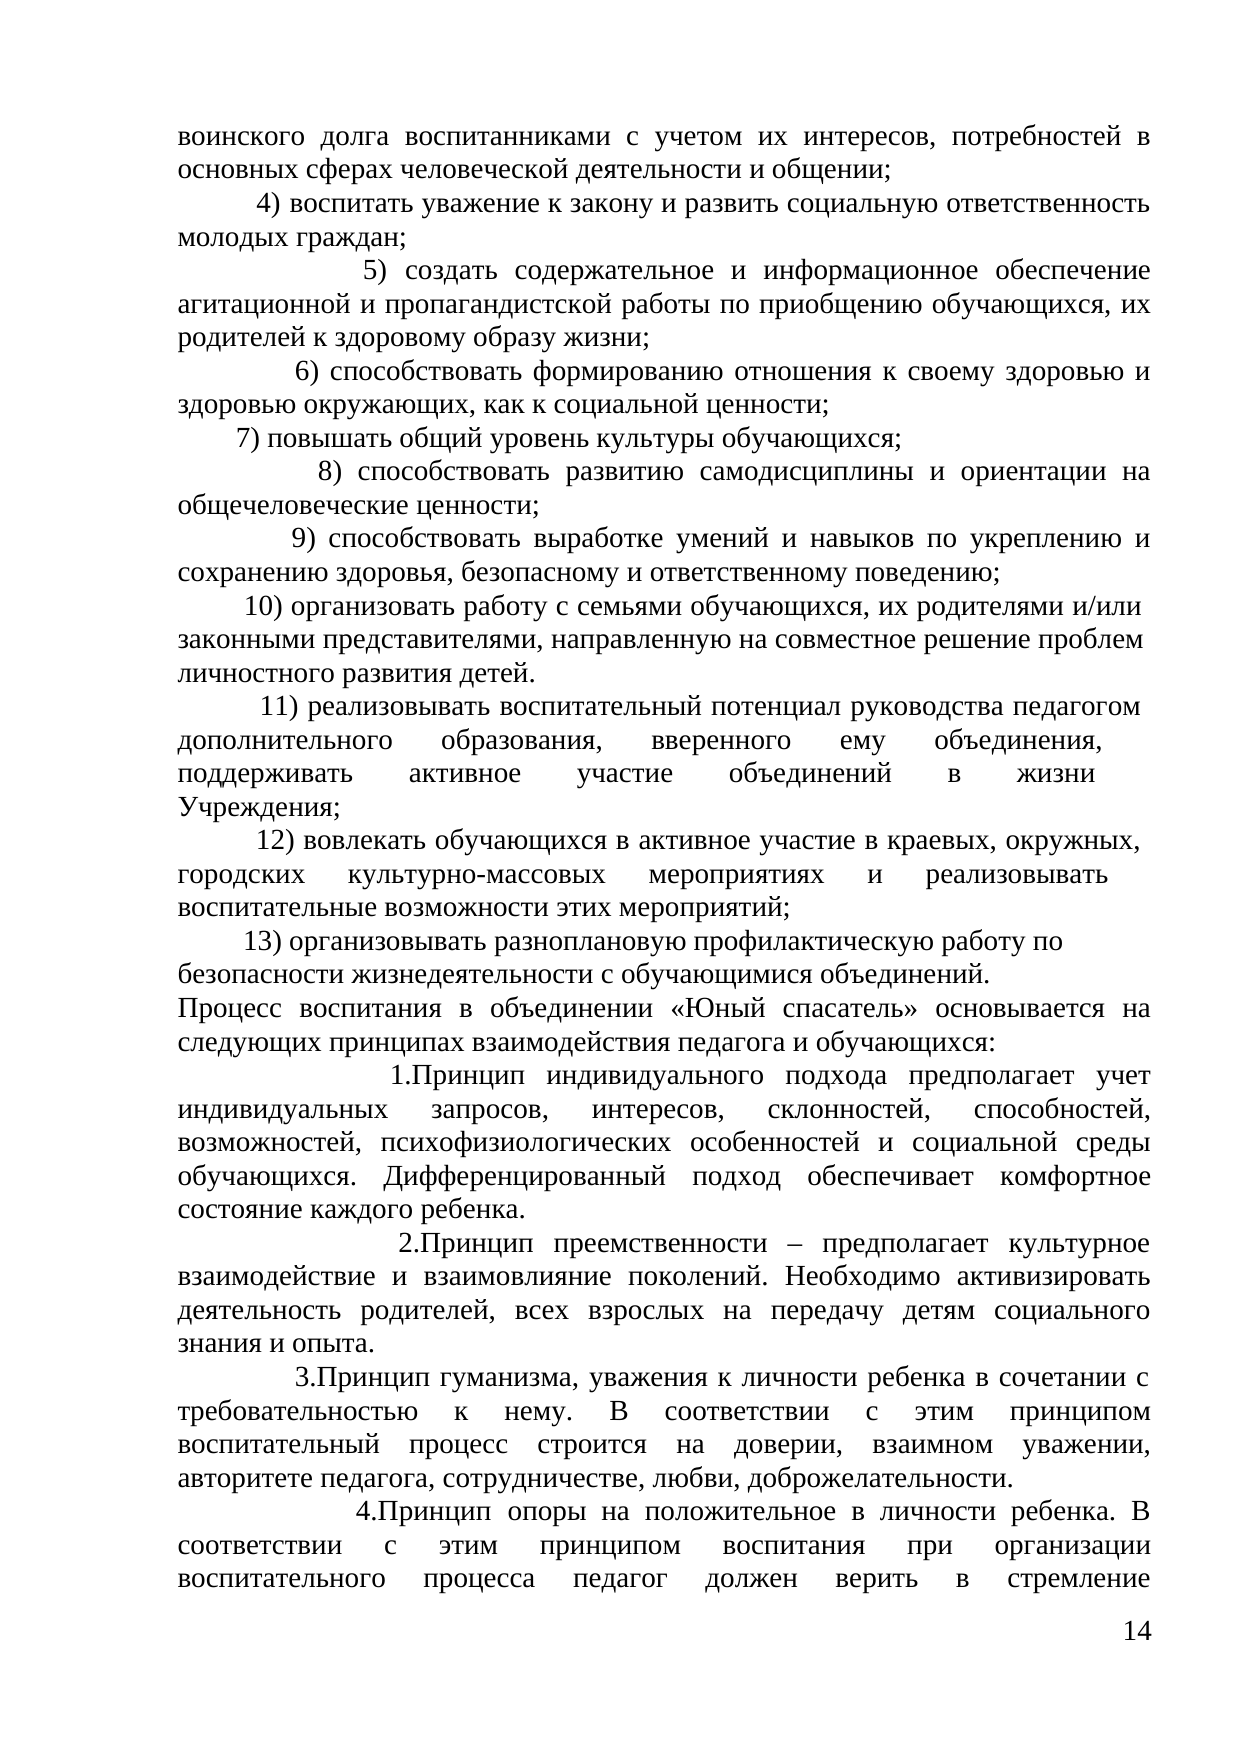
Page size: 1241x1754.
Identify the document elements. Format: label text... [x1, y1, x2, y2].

text 7) повышать общий уровень культуры обучающихся; [177, 420, 1152, 453]
text 3.Принцип гуманизма, уважения к личности ребенка в сочетании с требовательностью к нему. В соответствии с этим принципом воспитательный процесс строится на доверии, взаимном уважении, авторитете педагога, сотрудничестве, любви, доброжелательности. [177, 1359, 1152, 1493]
text 12) вовлекать обучающихся в активное участие в краевых, окружных, городских культурно-массовых мероприятиях и реализовывать воспитательные возможности этих мероприятий; [177, 822, 1152, 923]
text 10) организовать работу с семьями обучающихся, их родителями и/или законными представителями, направленную на совместное решение проблем личностного развития детей. [177, 588, 1152, 688]
text 8) способствовать развитию самодисциплины и ориентации на общечеловеческие ценности; [177, 453, 1152, 521]
text 4) воспитать уважение к закону и развить социальную ответственность молодых граждан; [177, 185, 1152, 252]
text 5) создать содержательное и информационное обеспечение агитационной и пропагандистской работы по приобщению обучающихся, их родителей к здоровому образу жизни; [177, 252, 1152, 353]
text 11) реализовывать воспитательный потенциал руководства педагогом дополнительного образования, вверенного ему объединения, поддерживать активное участие объединений в жизни Учреждения; [177, 688, 1152, 822]
text 2.Принцип преемственности – предполагает культурное взаимодействие и взаимовлияние поколений. Необходимо активизировать деятельность родителей, всех взрослых на передачу детям социального знания и опыта. [177, 1225, 1152, 1359]
text 6) способствовать формированию отношения к своему здоровью и здоровью окружающих, как к социальной ценности; [177, 353, 1152, 420]
text 1.Принцип индивидуального подхода предполагает учет индивидуальных запросов, интересов, склонностей, способностей, возможностей, психофизиологических особенностей и социальной среды обучающихся. Дифференцированный подход обеспечивает комфортное состояние каждого ребенка. [177, 1057, 1152, 1225]
text Процесс воспитания в объединении «Юный спасатель» основывается на следующих принципах взаимодействия педагога и обучающихся: [177, 990, 1152, 1057]
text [177, 118, 1152, 185]
text 13) организовывать разноплановую профилактическую работу по безопасности жизнедеятельности с обучающимися объединений. [177, 923, 1152, 990]
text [177, 1493, 1152, 1594]
text 9) способствовать выработке умений и навыков по укреплению и сохранению здоровья, безопасному и ответственному поведению; [177, 521, 1152, 588]
